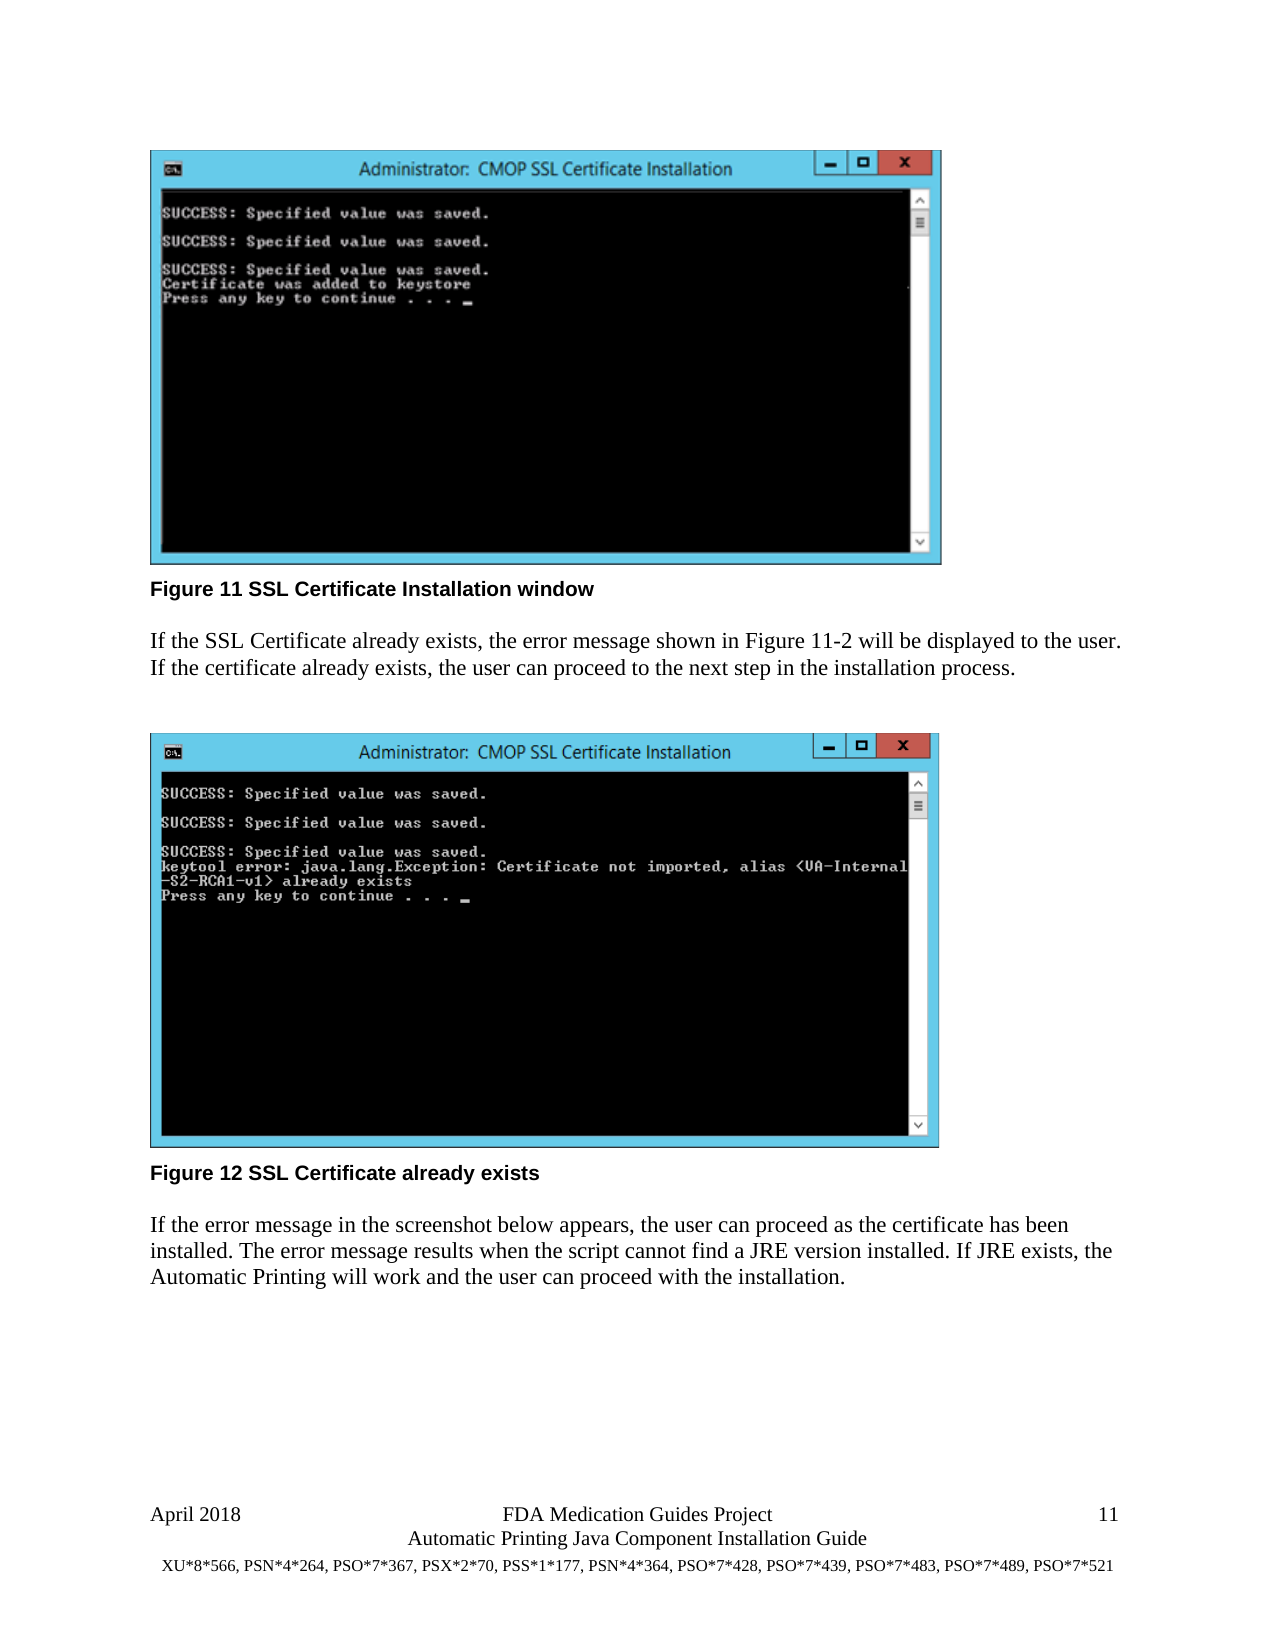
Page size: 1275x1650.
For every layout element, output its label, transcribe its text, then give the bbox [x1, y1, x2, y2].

picture [150, 733, 940, 1148]
text If the error message in the screenshot below appears, the user can proceed as the certificate has been installed. The error message results when the script cannot find a JRE version installed. If JRE exists, the Automatic Printing will work and the user can proceed with the installation. [150, 1211, 1125, 1290]
text If the SSL Certificate already exists, the error message shown in Figure 11-2 will be displayed to the user. If the certificate already exists, the user can proceed to the next step in the installation process. [150, 628, 1125, 680]
text Figure 12 SSL Certificate already exists [150, 1160, 1125, 1184]
picture [150, 150, 942, 565]
text Figure 11 SSL Certificate Installation window [150, 577, 1125, 601]
